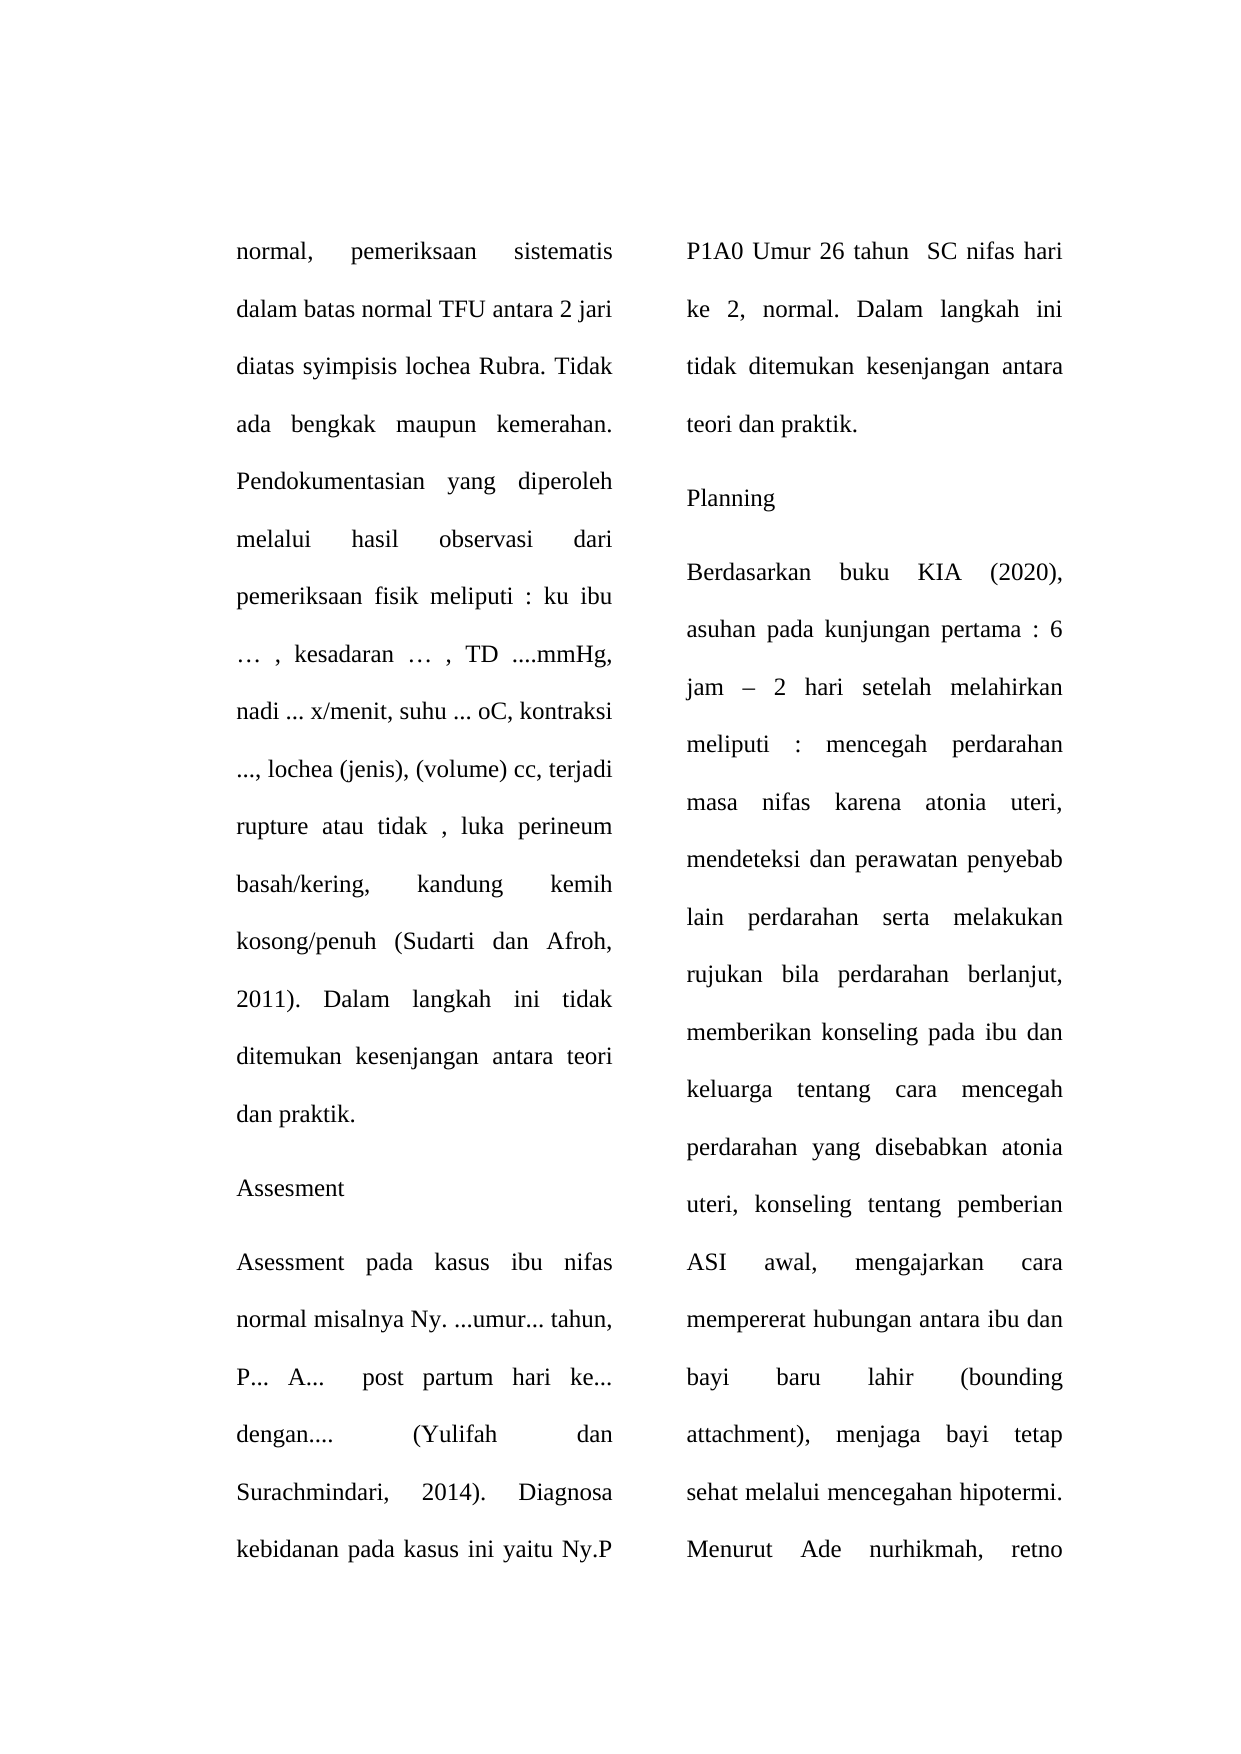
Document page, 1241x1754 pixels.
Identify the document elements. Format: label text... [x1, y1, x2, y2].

text Asessment pada kasus ibu nifas normal misalnya Ny. ...umur... tahun, P... A... post partum hari ke... dengan.... (Yulifah dan Surachmindari, 2014). Diagnosa kebidanan pada kasus ini yaitu Ny.P P1A0 Umur 26 tahun SC nifas hari ke 2, normal. Dalam langkah ini tidak ditemukan kesenjangan antara teori dan praktik. [686, 236, 1063, 437]
text Planning [686, 483, 1063, 512]
text Assesment [236, 1173, 613, 1202]
text Asessment pada kasus ibu nifas normal misalnya Ny. ...umur... tahun, P... A... post partum hari ke... dengan.... (Yulifah dan Surachmindari, 2014). Diagnosa kebidanan pada kasus ini yaitu Ny.P P1A0 Umur 26 tahun SC nifas hari ke 2, normal. Dalam langkah ini tidak ditemukan kesenjangan antara teori dan praktik. [236, 1247, 613, 1563]
